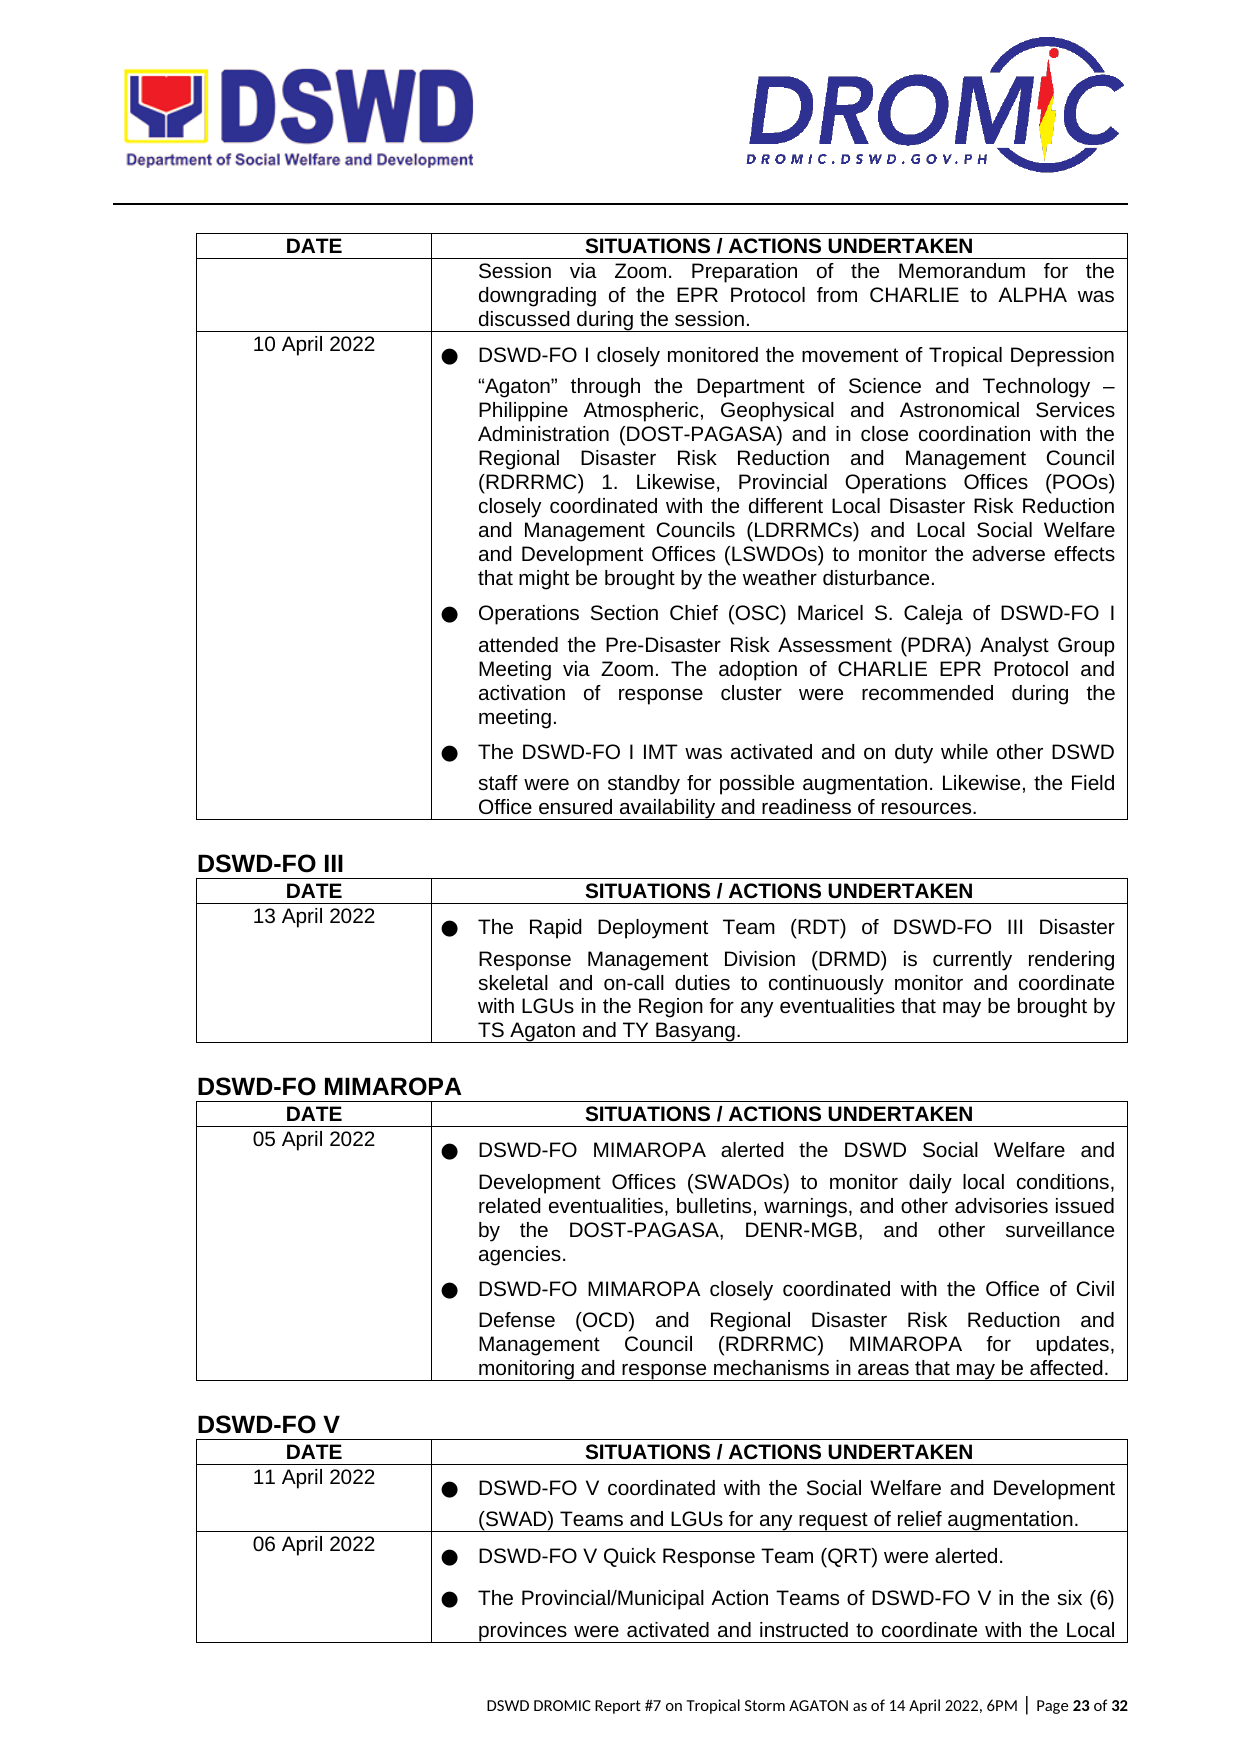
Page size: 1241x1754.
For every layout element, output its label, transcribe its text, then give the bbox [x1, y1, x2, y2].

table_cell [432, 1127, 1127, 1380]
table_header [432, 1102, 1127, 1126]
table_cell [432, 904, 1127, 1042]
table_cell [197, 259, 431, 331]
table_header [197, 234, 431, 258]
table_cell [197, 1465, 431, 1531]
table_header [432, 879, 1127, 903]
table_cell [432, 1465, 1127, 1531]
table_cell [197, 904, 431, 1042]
text DSWD-FO MIMAROPA [197, 1072, 1128, 1101]
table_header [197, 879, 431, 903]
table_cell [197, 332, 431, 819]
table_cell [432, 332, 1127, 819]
text DSWD-FO V [197, 1410, 1128, 1438]
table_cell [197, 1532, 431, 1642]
picture [704, 37, 1162, 173]
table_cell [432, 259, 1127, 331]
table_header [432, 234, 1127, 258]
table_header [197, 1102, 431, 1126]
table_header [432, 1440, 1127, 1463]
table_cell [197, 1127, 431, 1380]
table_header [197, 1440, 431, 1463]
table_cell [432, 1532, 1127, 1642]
picture [112, 65, 487, 173]
text DSWD-FO III [197, 849, 1128, 878]
